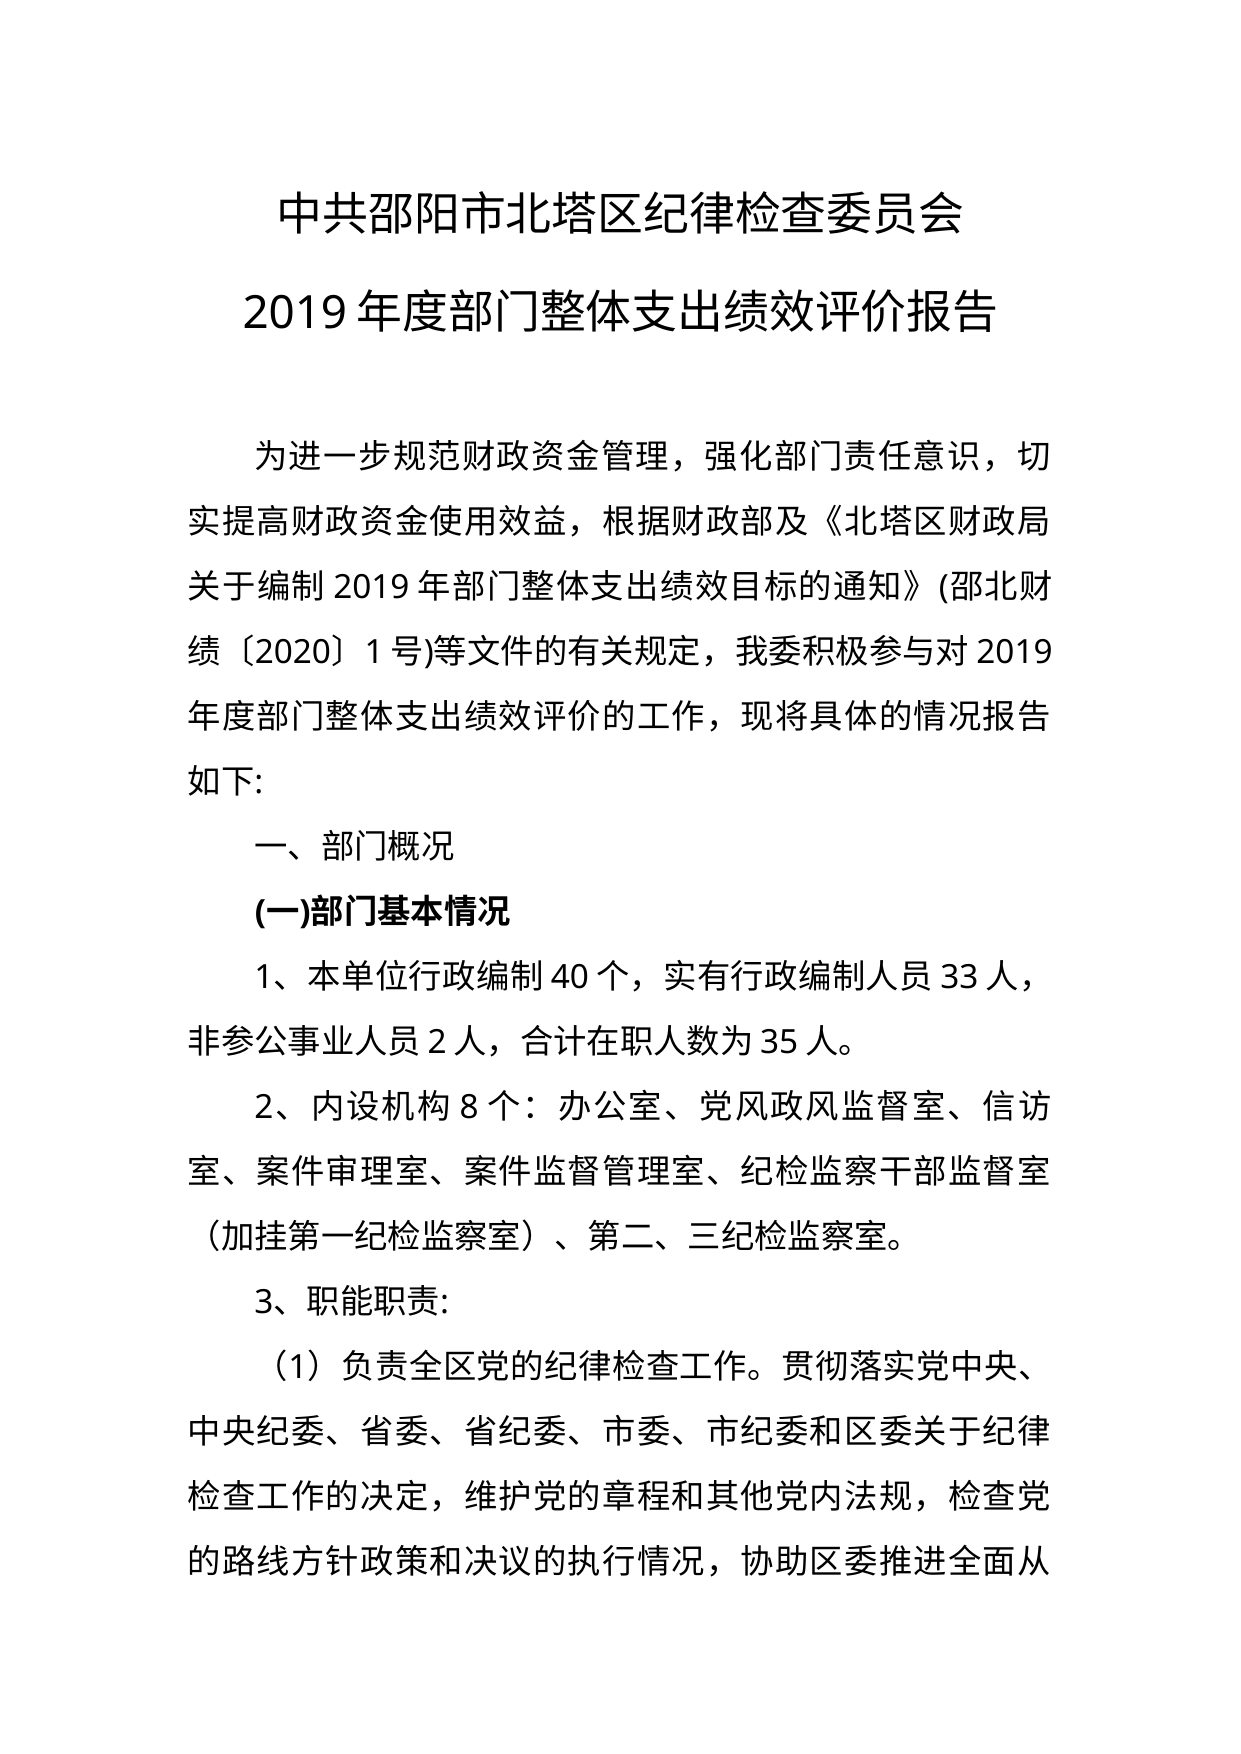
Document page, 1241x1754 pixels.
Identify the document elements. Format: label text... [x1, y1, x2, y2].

text (一)部门基本情况 [187, 877, 1053, 942]
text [187, 1332, 1053, 1592]
text 2019年度部门整体支出绩效评价报告 [187, 259, 1053, 357]
text 2、内设机构8个：办公室、党风政风监督室、信访室、案件审理室、案件监督管理室、纪检监察干部监督室（加挂第一纪检监察室）、第二、三纪检监察室。 [187, 1072, 1053, 1267]
text 3、职能职责: [187, 1267, 1053, 1332]
text 中共邵阳市北塔区纪律检查委员会 [187, 162, 1053, 259]
text 1、本单位行政编制40个，实有行政编制人员33人，非参公事业人员2人，合计在职人数为35人。 [187, 942, 1053, 1072]
text 为进一步规范财政资金管理，强化部门责任意识，切实提高财政资金使用效益，根据财政部及《北塔区财政局关于编制2019年部门整体支出绩效目标的通知》(邵北财绩〔2020〕1号)等文件的有关规定，我委积极参与对2019年度部门整体支出绩效评价的工作，现将具体的情况报告如下: [187, 422, 1053, 812]
text 一、部门概况 [187, 812, 1053, 877]
